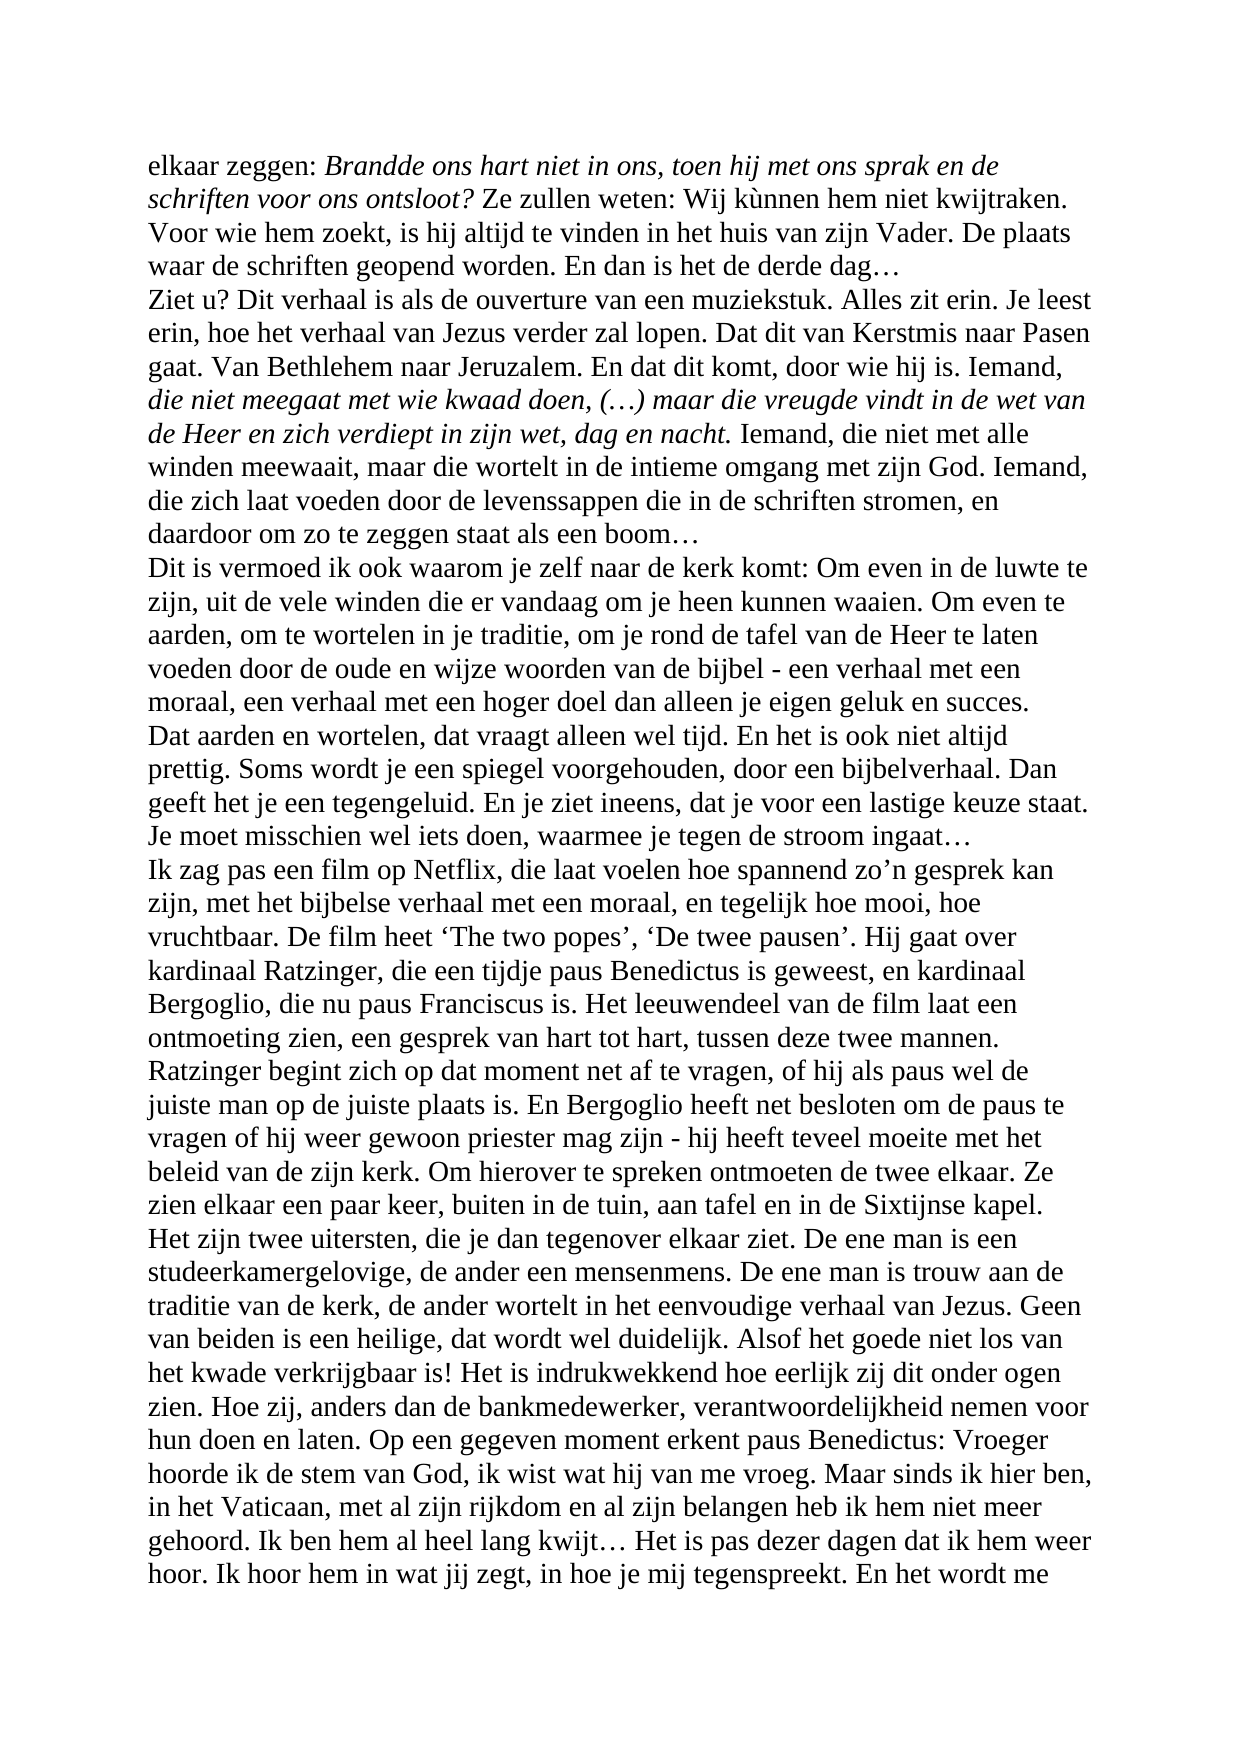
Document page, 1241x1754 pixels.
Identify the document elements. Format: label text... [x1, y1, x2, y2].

text Ziet u? Dit verhaal is als de ouverture van een muziekstuk. Alles zit erin. Je leest erin, hoe het verhaal van Jezus verder zal lopen. Dat dit van Kerstmis naar Pasen gaat. Van Bethlehem naar Jeruzalem. En dat dit komt, door wie hij is. Iemand, die niet meegaat met wie kwaad doen, (…) maar die vreugde vindt in de wet van de Heer en zich verdiept in zijn wet, dag en nacht. Iemand, die niet met alle winden meewaait, maar die wortelt in de intieme omgang met zijn God. Iemand, die zich laat voeden door de levenssappen die in de schriften stromen, en daardoor om zo te zeggen staat als een boom… [148, 282, 1093, 550]
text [148, 852, 1093, 1590]
text Dit is vermoed ik ook waarom je zelf naar de kerk komt: Om even in de luwte te zijn, uit de vele winden die er vandaag om je heen kunnen waaien. Om even te aarden, om te wortelen in je traditie, om je rond de tafel van de Heer te laten voeden door de oude en wijze woorden van de bijbel - een verhaal met een moraal, een verhaal met een hoger doel dan alleen je eigen geluk en succes. [148, 550, 1093, 718]
text Dat aarden en wortelen, dat vraagt alleen wel tijd. En het is ook niet altijd prettig. Soms wordt je een spiegel voorgehouden, door een bijbelverhaal. Dan geeft het je een tegengeluid. En je ziet ineens, dat je voor een lastige keuze staat. Je moet misschien wel iets doen, waarmee je tegen de stroom ingaat… [148, 718, 1093, 852]
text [148, 148, 1093, 282]
